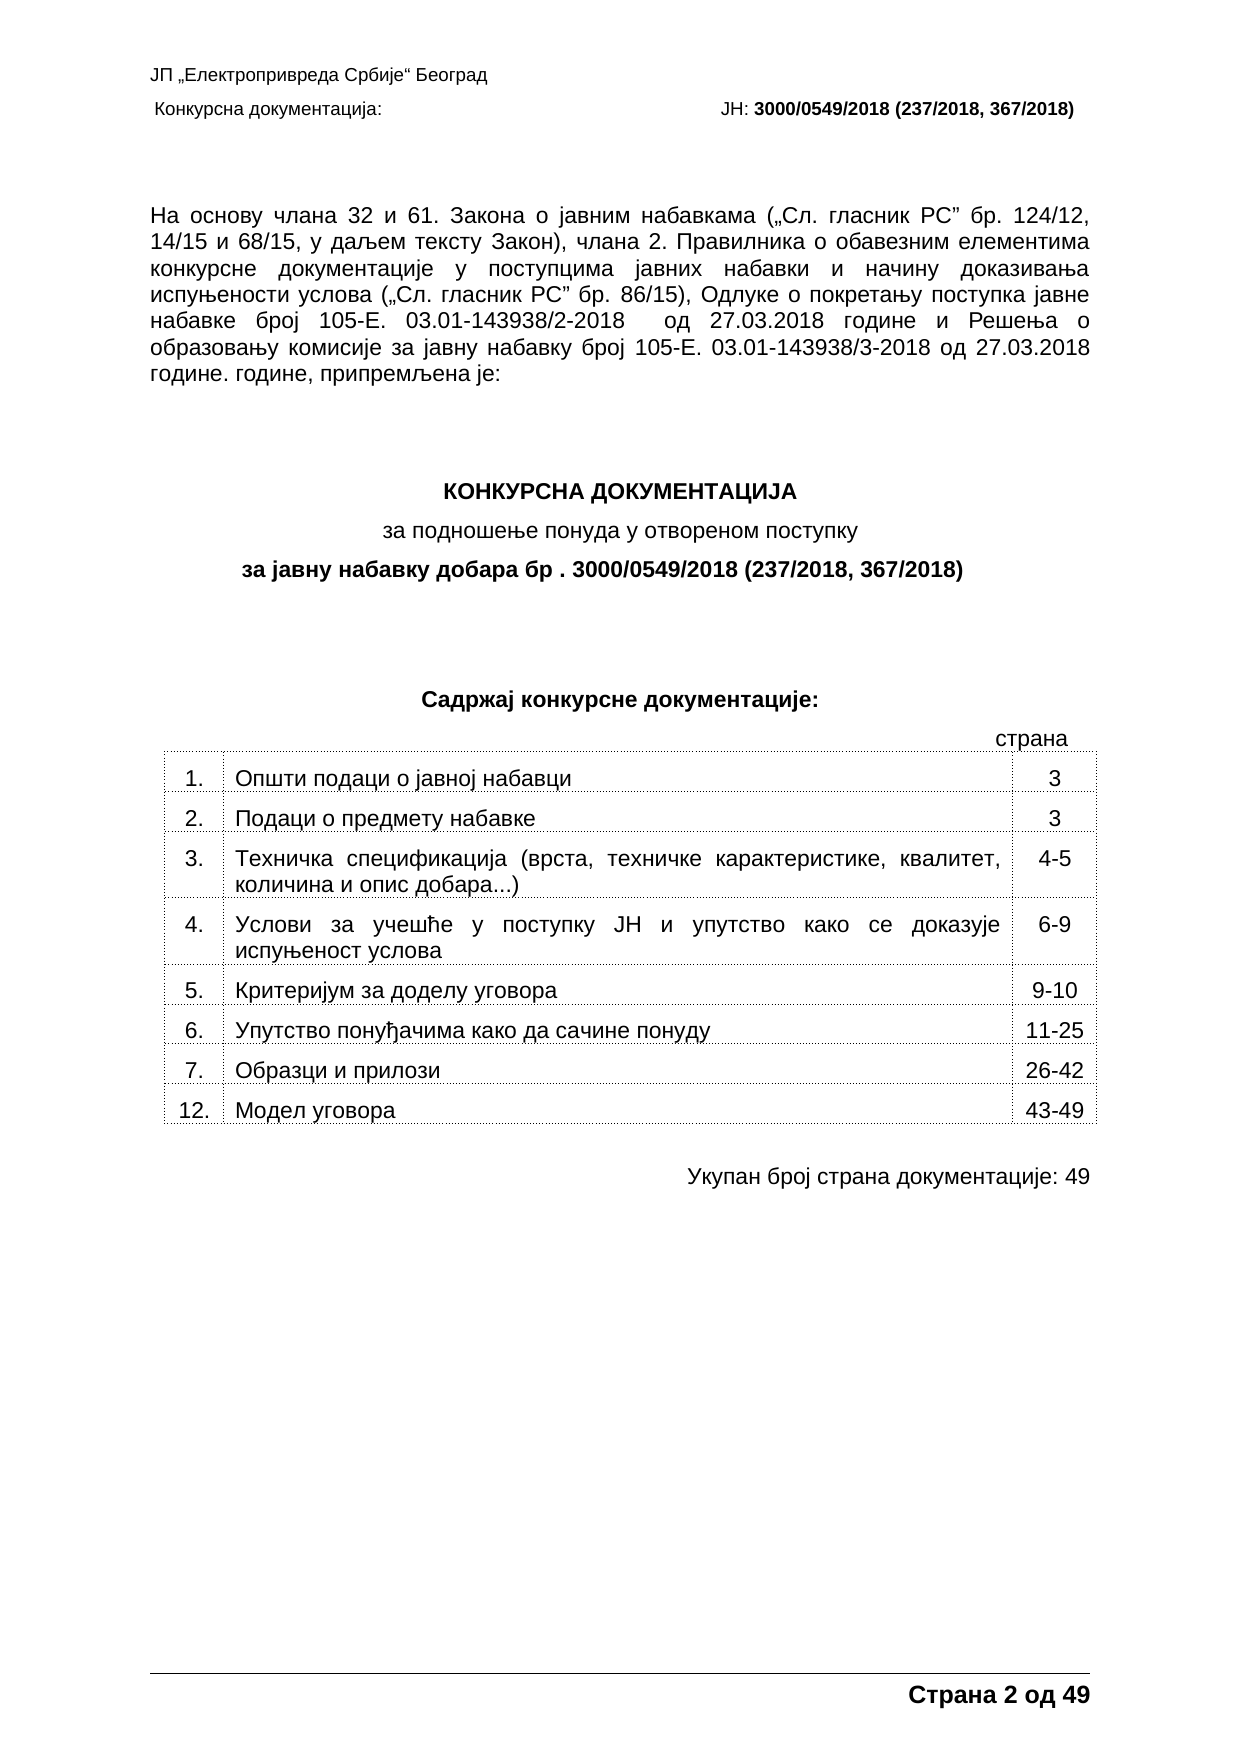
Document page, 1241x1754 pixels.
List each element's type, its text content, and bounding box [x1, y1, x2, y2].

table_cell Образци и прилози [224, 1043, 1012, 1083]
table_cell 7. [165, 1043, 223, 1083]
text Укупан број страна документације: 49 [150, 1163, 1090, 1189]
table_cell 2. [165, 791, 223, 831]
table_cell Критеријум за доделу уговора [224, 964, 1012, 1003]
table_cell 3 [1013, 791, 1097, 831]
table_cell Упутство понуђачима како да сачине понуду [224, 1004, 1012, 1043]
table_cell 9-10 [1013, 964, 1097, 1003]
table_cell 12. [165, 1083, 223, 1123]
table_cell 6. [165, 1004, 223, 1043]
text за јавну набавку добара бр . 3000/0549/2018 (237/2018, 367/2018) [112, 556, 1092, 582]
text На основу члана 32 и 61. Закона о јавним набавкама („Сл. гласник РС” бр. 124/12, 14/15 и 68/15, у даљем тексту Закон), члана 2. Правилника о обавезним елементима конкурсне документације у поступцима јавних набавки и начину доказивања испуњености услова („Сл. гласник РС” бр. 86/15), Одлуке о покретању поступка јавне набавке број 105-Е. 03.01-143938/2-2018 од 27.03.2018 године и Решења о образовању комисије за јавну набавку број 105-Е. 03.01-143938/3-2018 од 27.03.2018 године. године, припремљена је: [150, 202, 1090, 386]
table_cell 43-49 [1013, 1083, 1097, 1123]
table_cell 6-9 [1013, 897, 1097, 963]
table_header 3 [1013, 751, 1097, 791]
title Садржај конкурсне документације: [150, 686, 1090, 712]
table_cell 26-42 [1013, 1043, 1097, 1083]
text КОНКУРСНА ДОКУМЕНТАЦИЈА [150, 478, 1090, 504]
table_cell Услови за учешће у поступку ЈН и упутство како се доказује испуњеност услова [224, 897, 1012, 963]
table_cell 11-25 [1013, 1004, 1097, 1043]
table_cell Подаци о предмету набавке [224, 791, 1012, 831]
table_header 1. [165, 751, 223, 791]
text за подношење понуда у отвореном поступку [150, 517, 1090, 543]
table_cell 5. [165, 964, 223, 1003]
table_cell 3. [165, 831, 223, 897]
table_header Општи подаци о јавној набавци [224, 751, 1012, 791]
table_cell Техничка спецификација (врста, техничке карактеристике, квалитет, количина и опис добара...) [224, 831, 1012, 897]
table_cell 4. [165, 897, 223, 963]
title страна [150, 725, 1090, 751]
table_cell 4-5 [1013, 831, 1097, 897]
table_cell Модел уговора [224, 1083, 1012, 1123]
